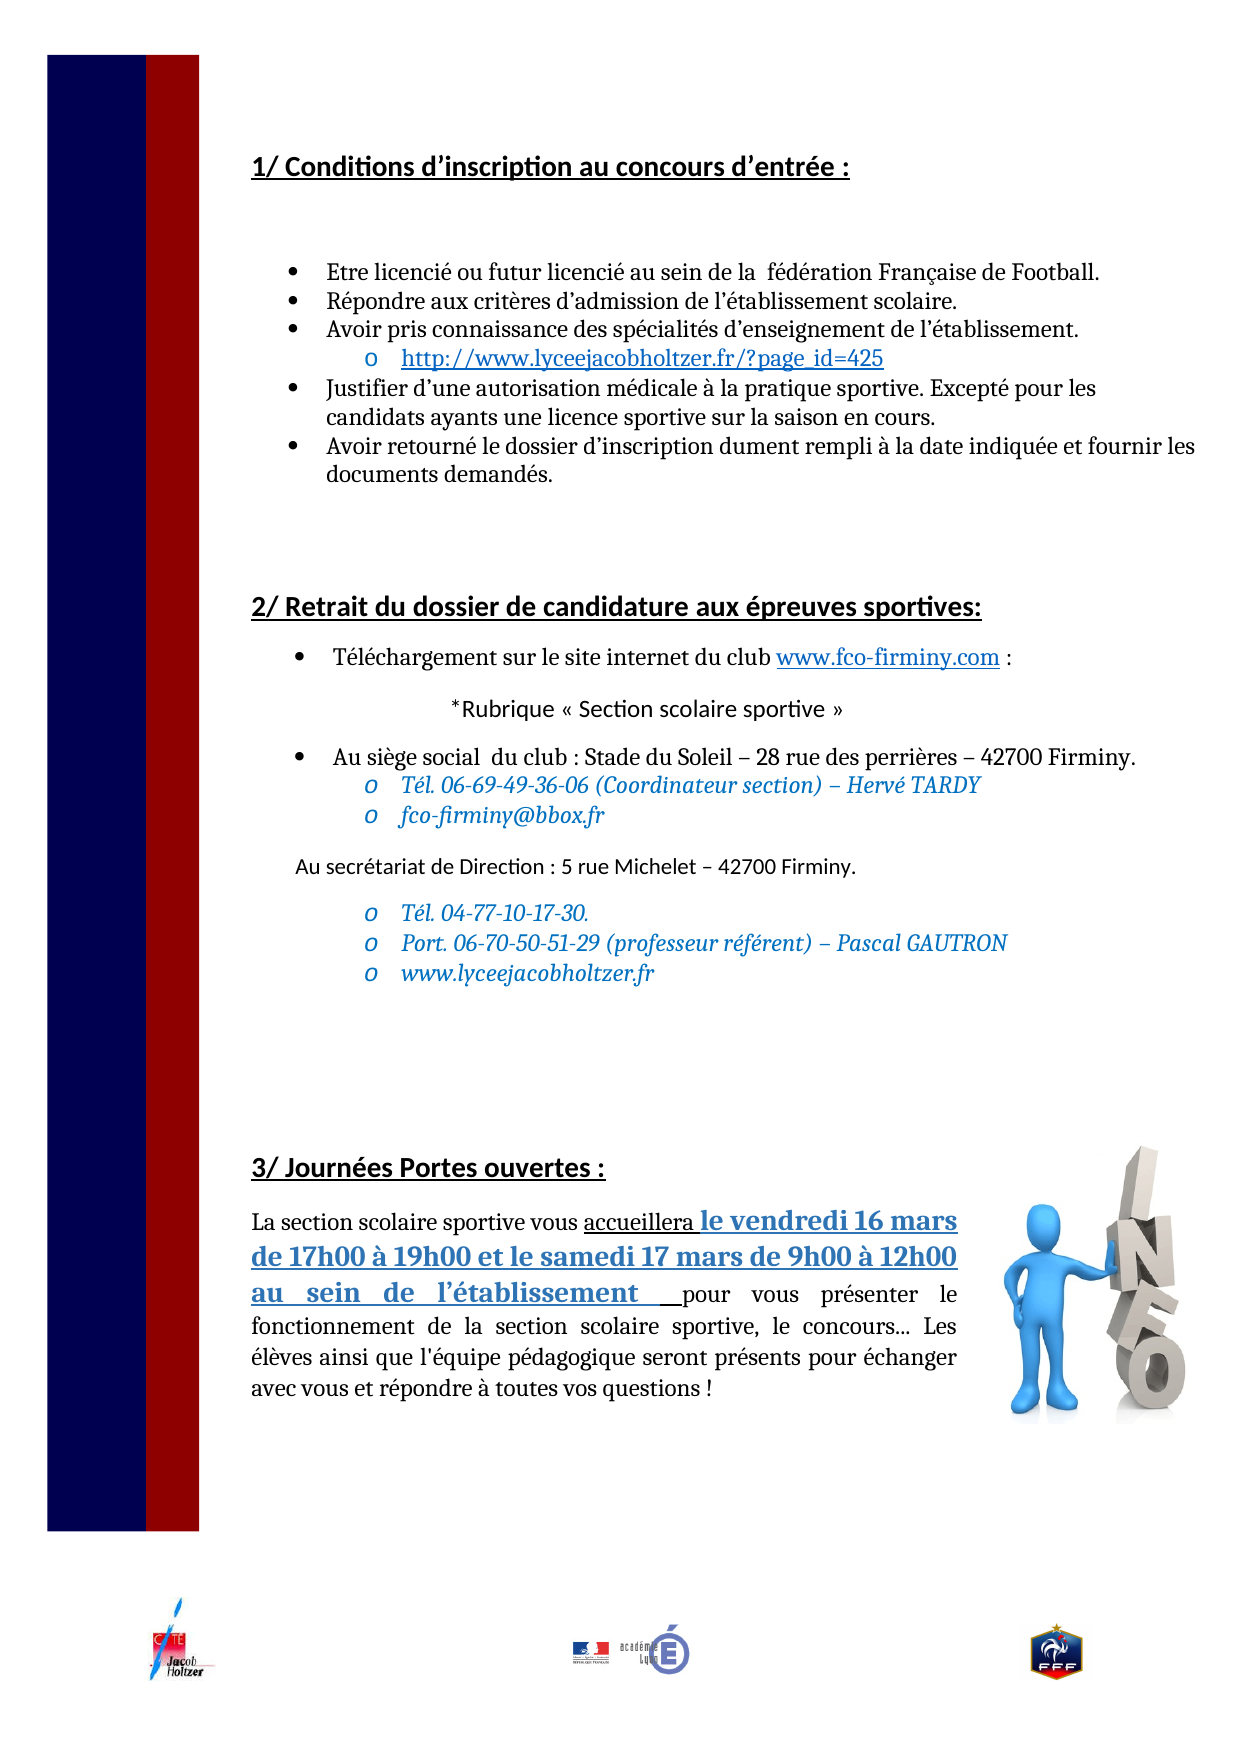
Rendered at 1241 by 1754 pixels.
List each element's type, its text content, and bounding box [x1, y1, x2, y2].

list Port. 06-70-50-51-29 (professeur référent) – Pascal GAUTRON [363, 929, 1196, 959]
text La section scolaire sportive vous accueillera le vendredi 16 mars de 17h00 à 19h00 et le samedi 17 mars de 9h00 à 12h00 au sein de l’établissement pour vous présenter le fonctionnement de la section scolaire sportive, le concours... Les élèves ainsi que l'équipe pédagogique seront présents pour échanger avec vous et répondre à toutes vos questions ! [251, 1204, 976, 1403]
picture [147, 1597, 217, 1681]
list http://www.lyceejacobholtzer.fr/?page_id=425 [363, 344, 1196, 374]
text 1/ Conditions d’inscription au concours d’entrée : [251, 148, 1196, 183]
text 3/ Journées Portes ouvertes : [251, 1149, 976, 1184]
list Tél. 06-69-49-36-06 (Coordinateur section) – Hervé TARDY [363, 771, 1196, 801]
text Au secrétariat de Direction : 5 rue Michelet – 42700 Firminy. [221, 852, 1196, 880]
list www.lyceejacobholtzer.fr [363, 959, 1196, 989]
list Etre licencié ou futur licencié au sein de la fédération Française de Football. [288, 258, 1196, 287]
list Justifier d’une autorisation médicale à la pratique sportive. Excepté pour les candidats ayants une licence sportive sur la saison en cours. [288, 374, 1196, 432]
text *Rubrique « Section scolaire sportive » [404, 693, 1196, 723]
list Avoir pris connaissance des spécialités d’enseignement de l’établissement. [288, 315, 1196, 344]
list Téléchargement sur le site internet du club www.fco-firminy.com : [295, 643, 1196, 672]
list Répondre aux critères d’admission de l’établissement scolaire. [288, 287, 1196, 315]
list fco-firminy@bbox.fr [363, 801, 1196, 831]
picture [976, 1126, 1208, 1424]
text 2/ Retrait du dossier de candidature aux épreuves sportives: [251, 588, 1196, 624]
list Tél. 04-77-10-17-30. [363, 899, 1196, 929]
picture [1020, 1623, 1093, 1681]
picture [546, 1617, 694, 1681]
list Au siège social du club : Stade du Soleil – 28 rue des perrières – 42700 Firminy. [295, 742, 1196, 771]
list Avoir retourné le dossier d’inscription dument rempli à la date indiquée et fournir les documents demandés. [288, 432, 1196, 489]
